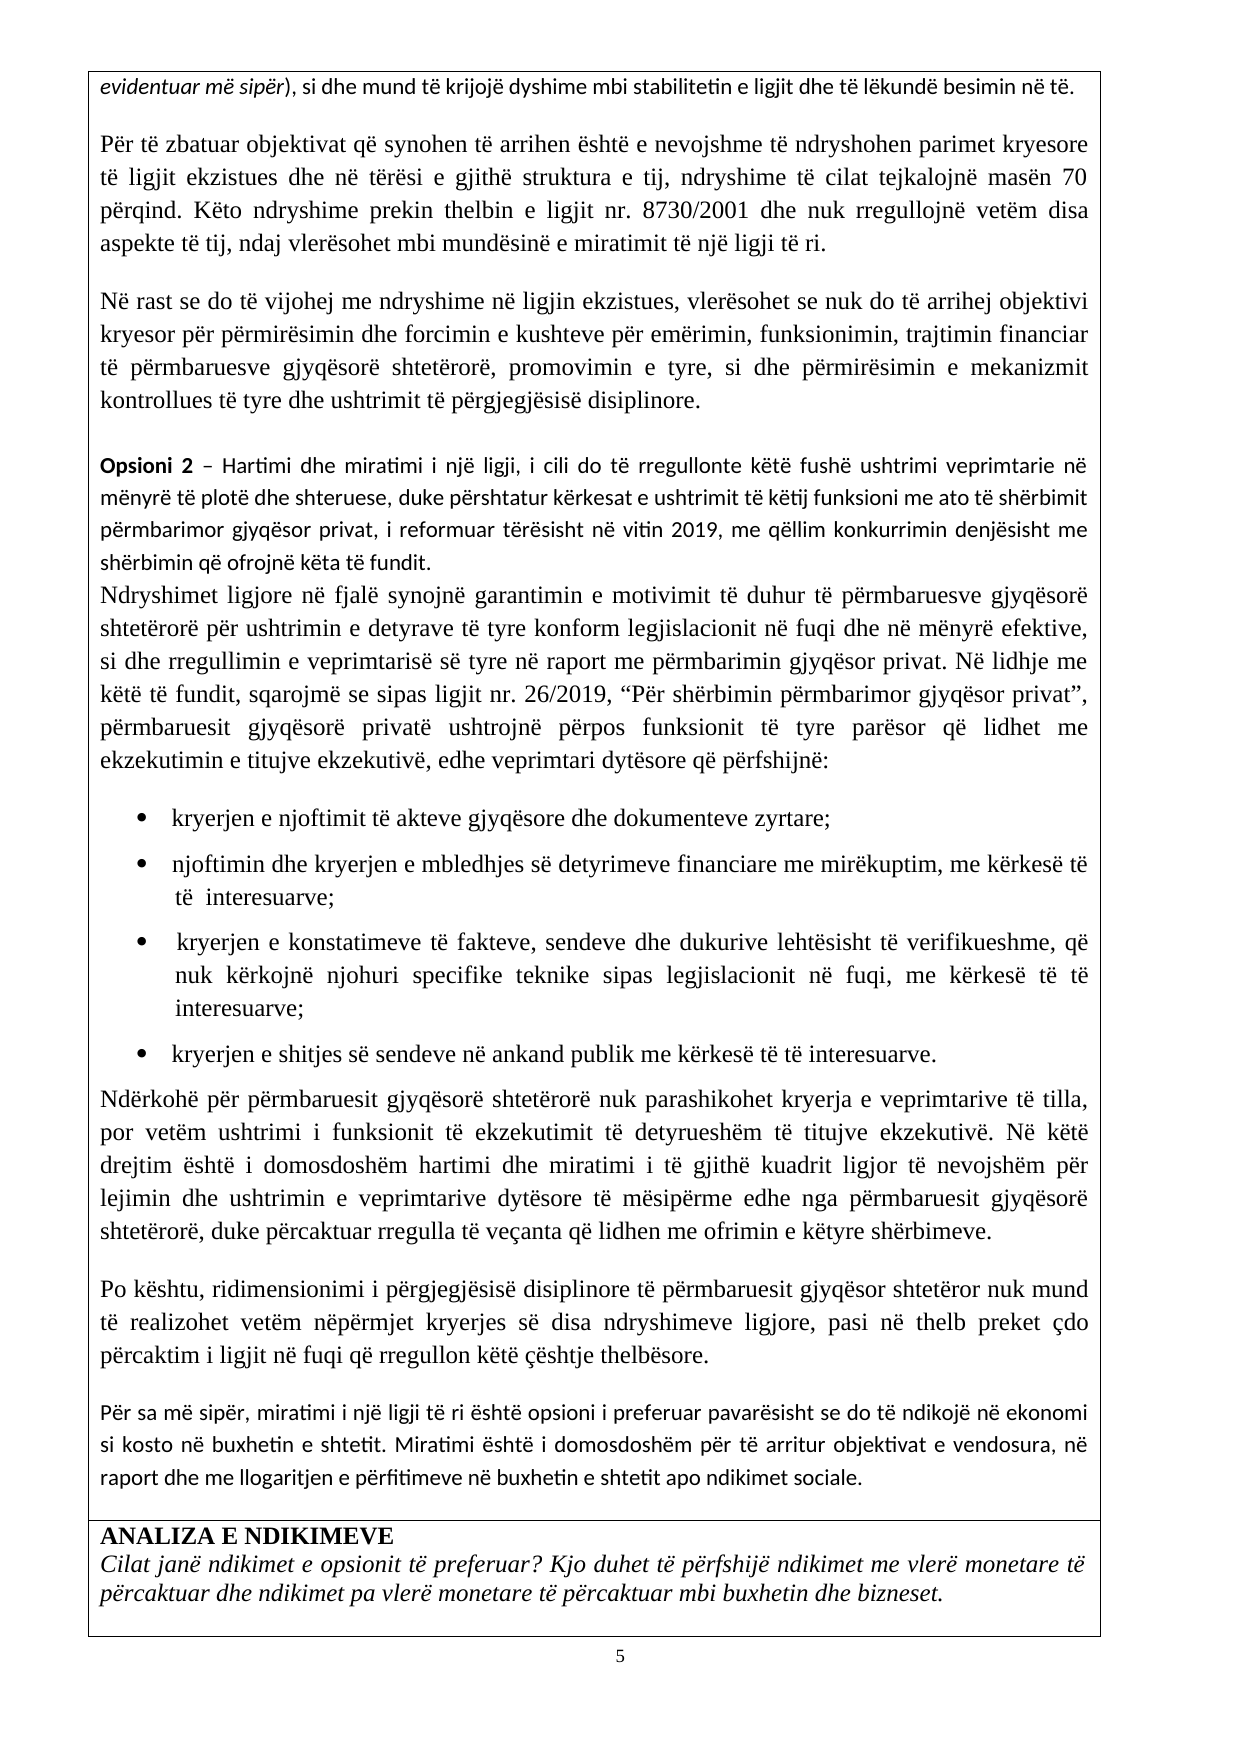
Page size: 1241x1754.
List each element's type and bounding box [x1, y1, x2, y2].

table_cell [89, 72, 1100, 1520]
table_cell [89, 1521, 1100, 1636]
